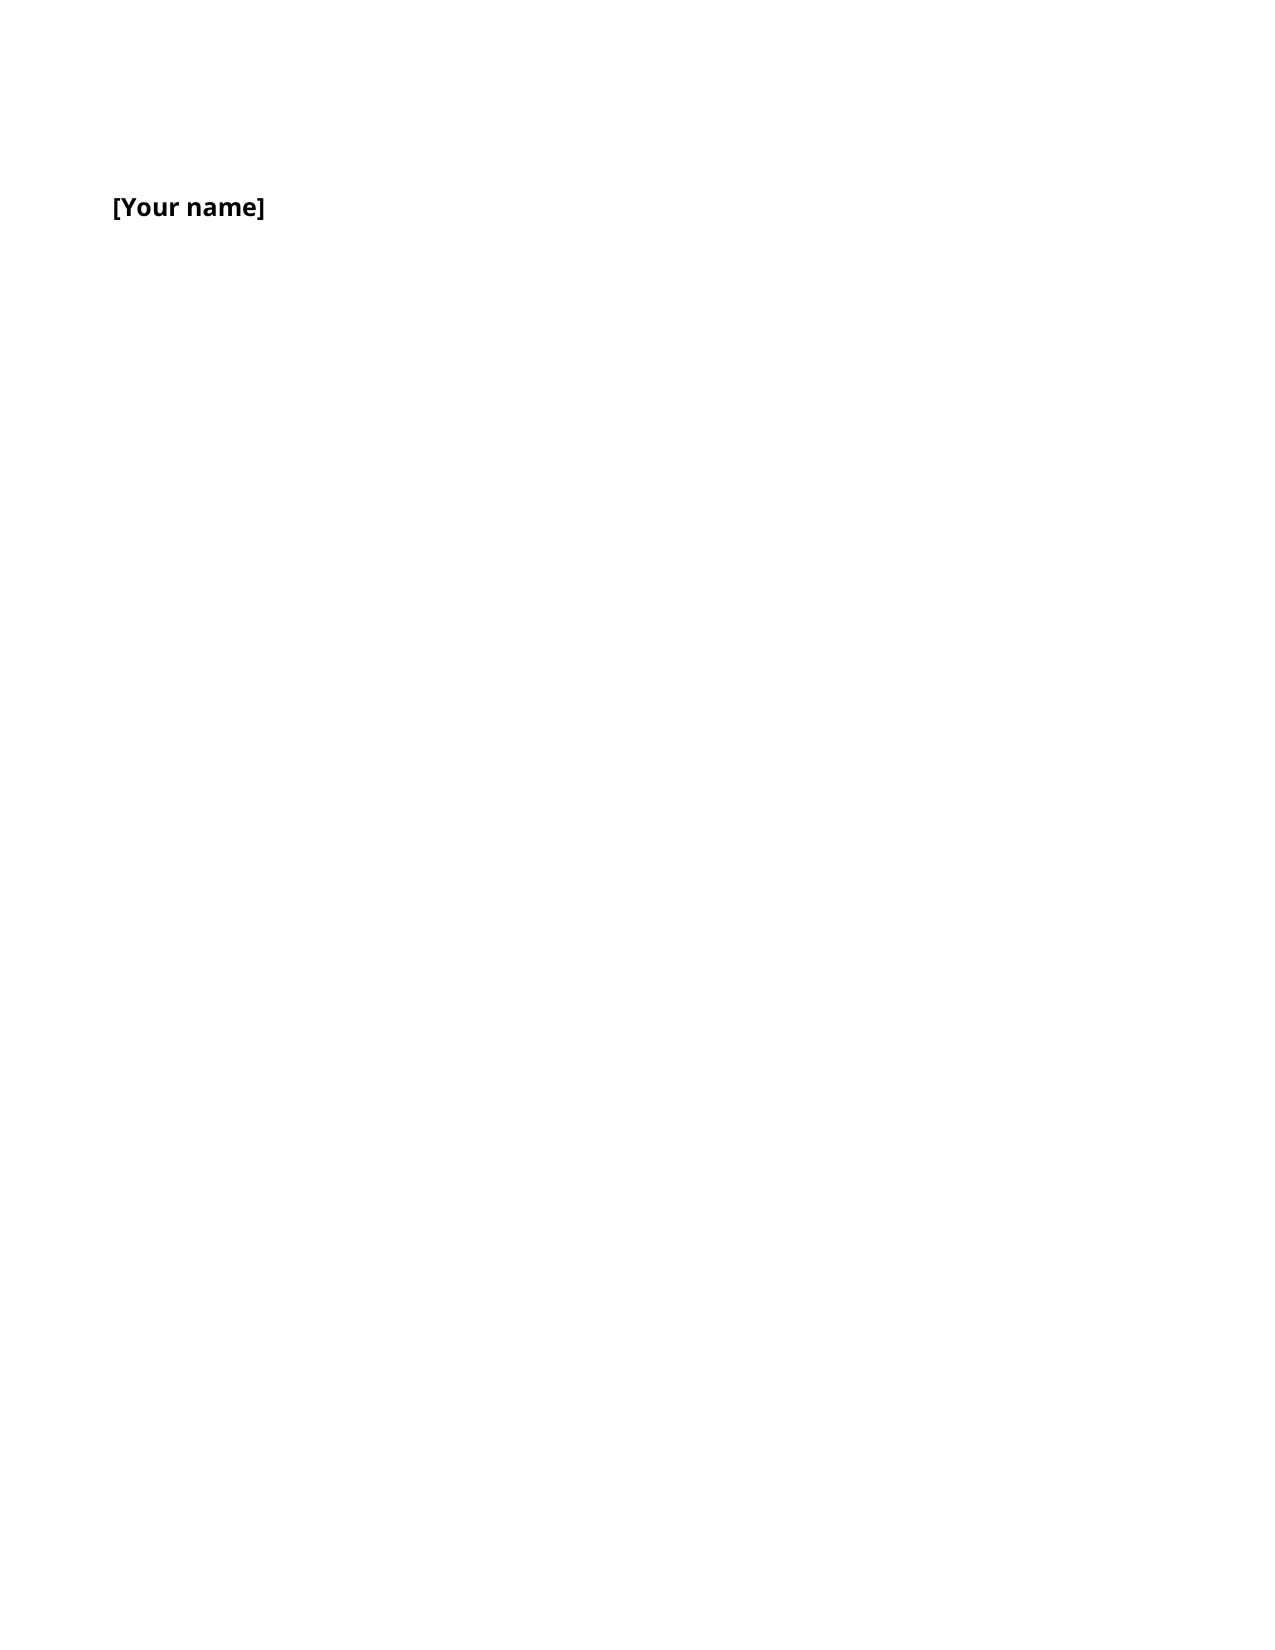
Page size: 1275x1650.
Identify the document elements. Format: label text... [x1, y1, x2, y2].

text [Your name] [112, 189, 1162, 223]
